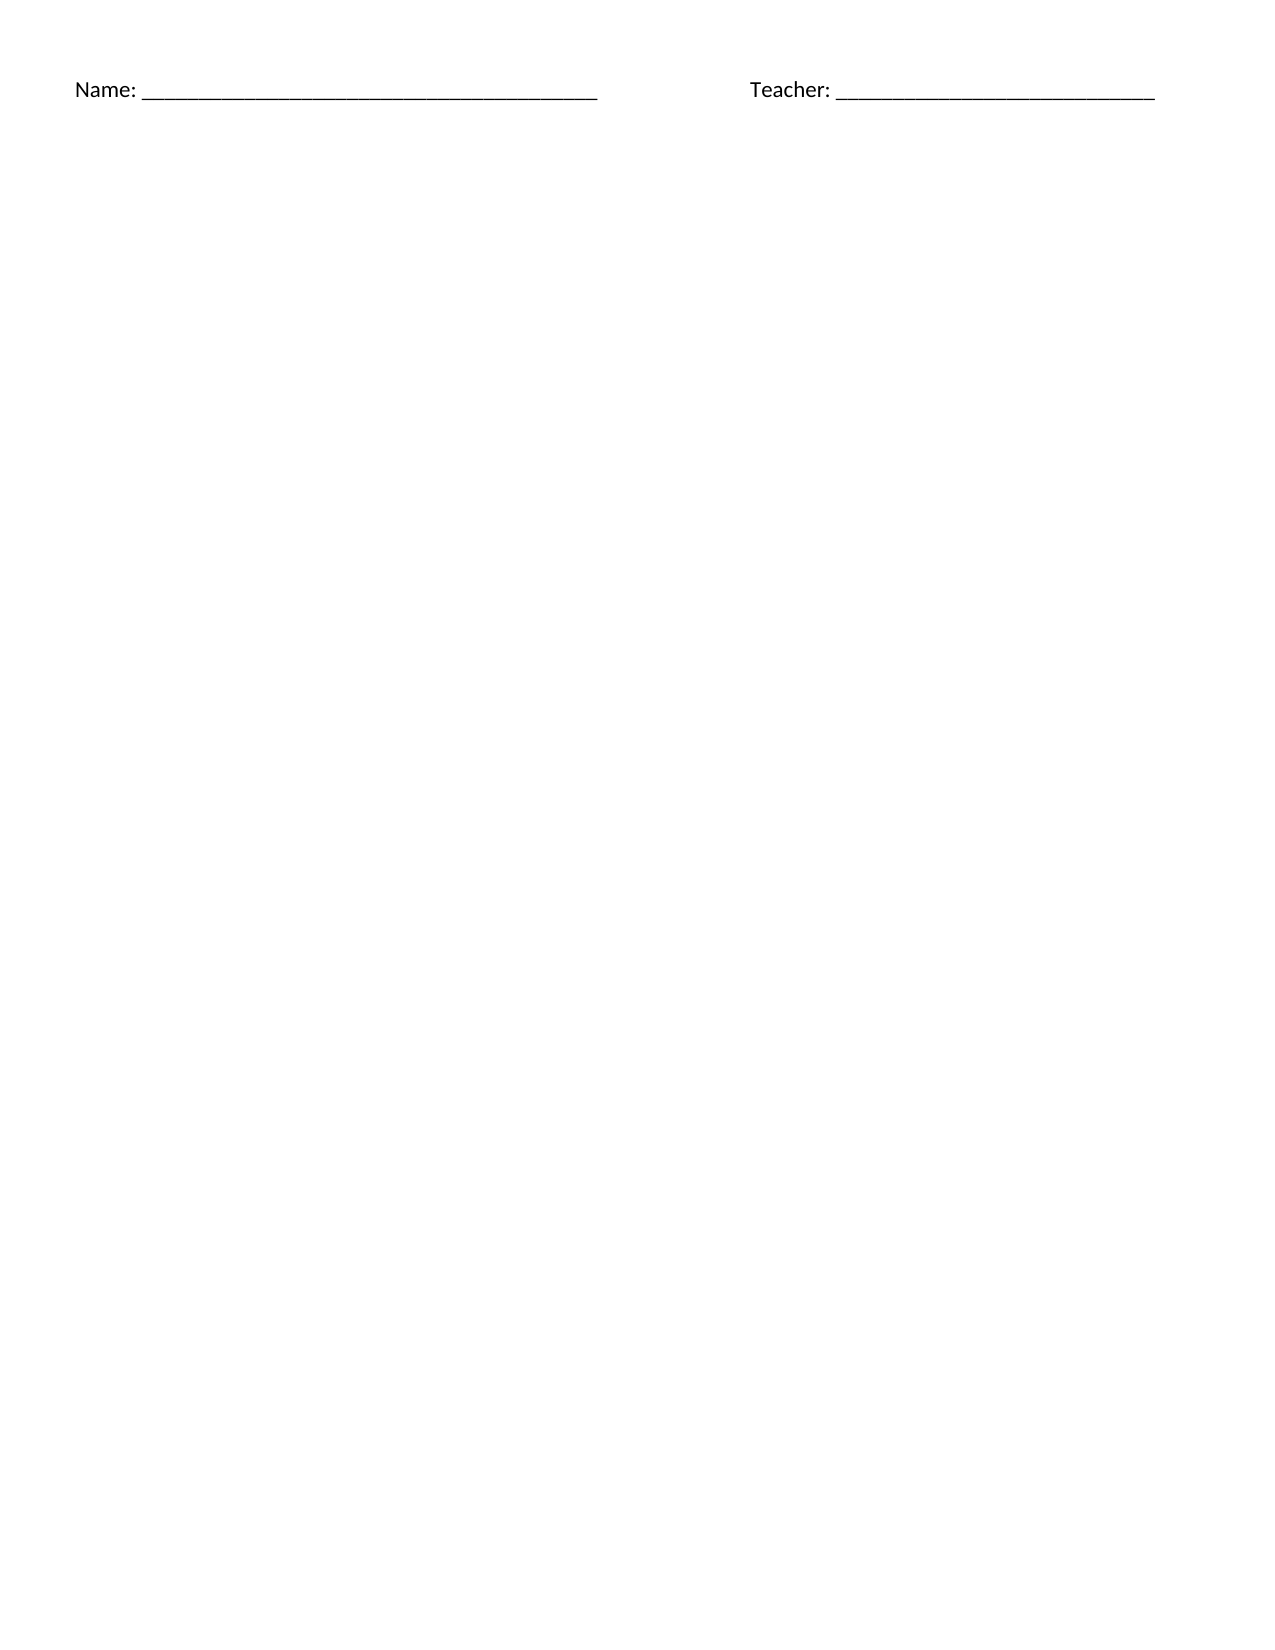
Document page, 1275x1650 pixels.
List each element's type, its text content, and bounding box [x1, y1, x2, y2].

text Name: ________________________________________ Teacher: ____________________________ [75, 75, 1200, 103]
